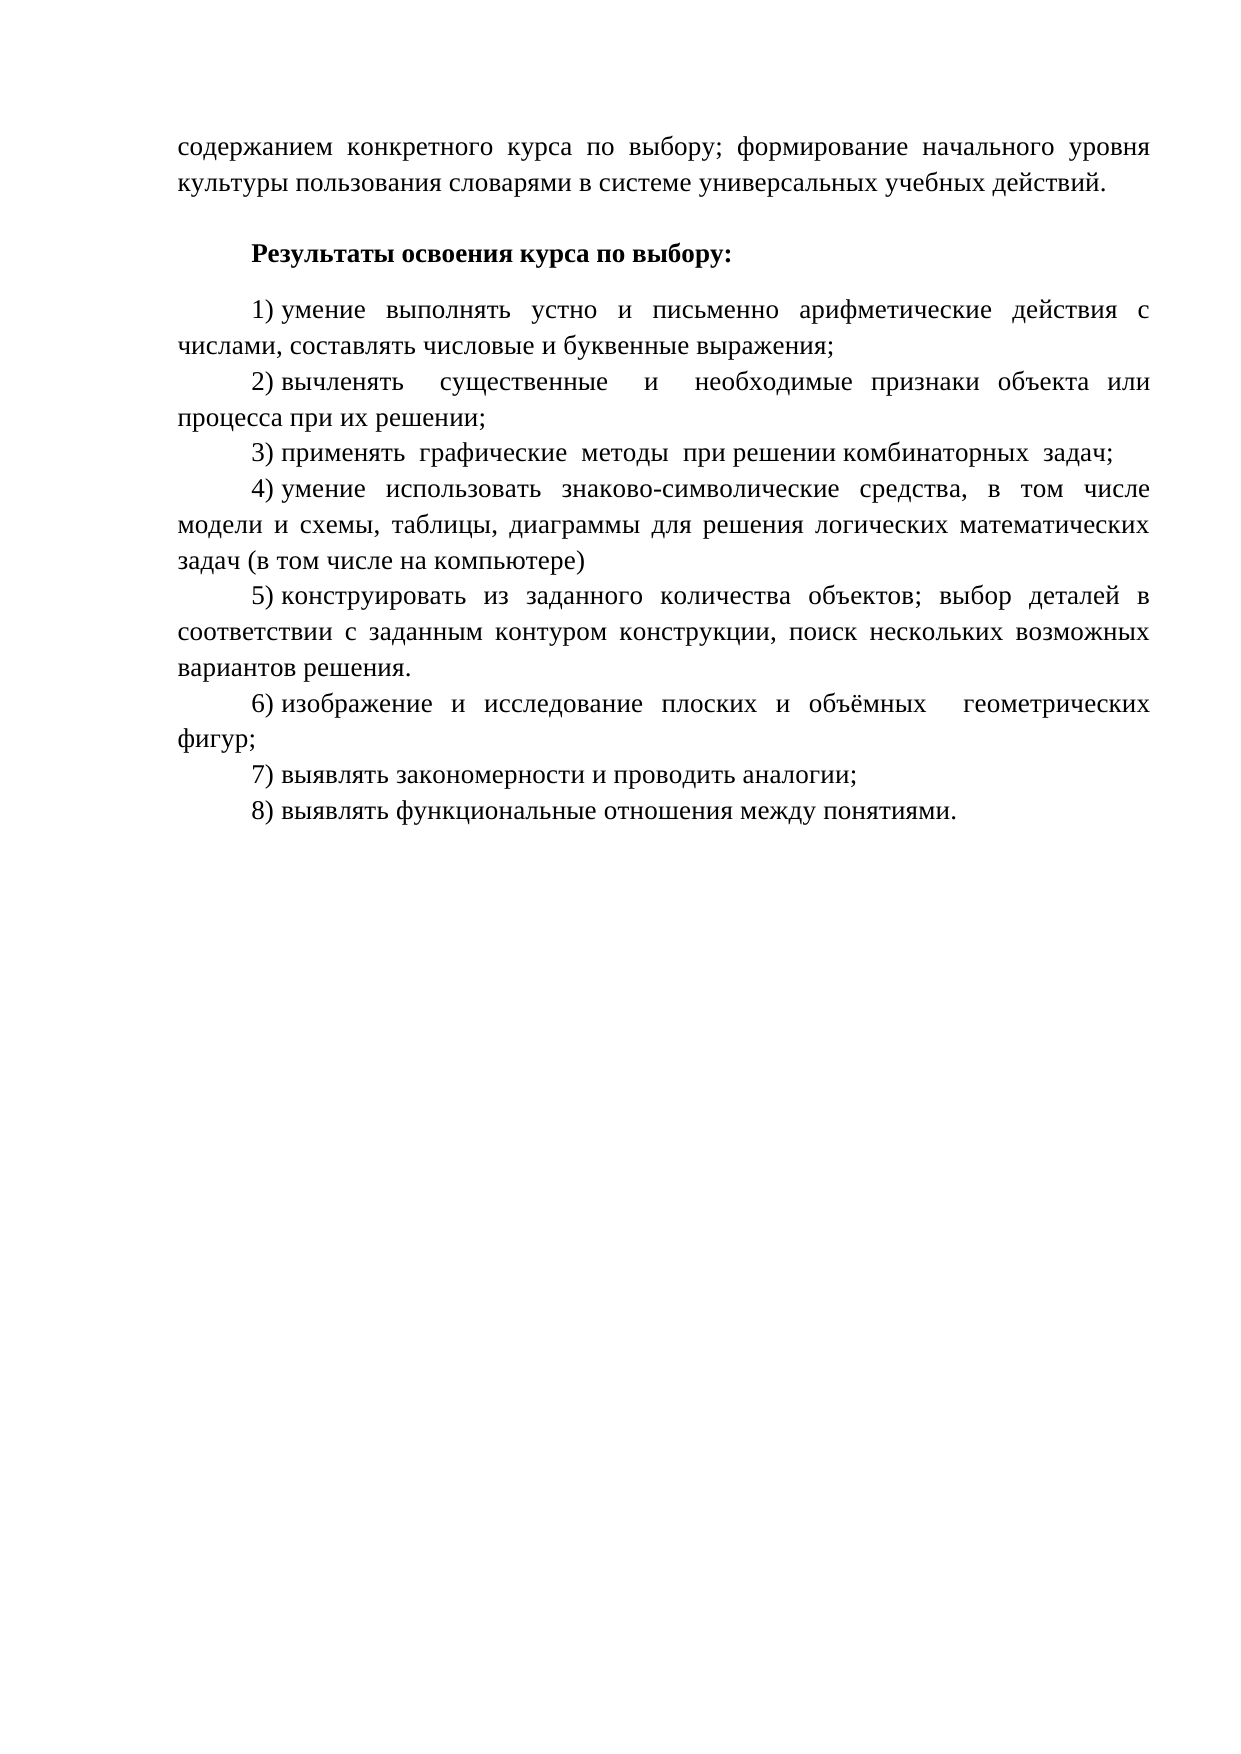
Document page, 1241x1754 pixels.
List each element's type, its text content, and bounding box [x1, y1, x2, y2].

list Результаты освоения курса по выбору: [251, 237, 1152, 268]
text 2) вычленять существенные и необходимые признаки объекта или процесса при их решении; [177, 365, 1152, 432]
text 1) умение выполнять устно и письменно арифметические действия с числами, составлять числовые и буквенные выражения; [177, 294, 1152, 361]
text 7) выявлять закономерности и проводить аналогии; [177, 758, 1152, 789]
text 3) применять графические методы при решении комбинаторных задач; [177, 437, 1152, 468]
list 6) изображение и исследование плоских и объёмных геометрических фигур; [177, 687, 1152, 753]
text 8) выявлять функциональные отношения между понятиями. [177, 794, 1152, 825]
list 4) умение использовать знаково-символические средства, в том числе модели и схемы, таблицы, диаграммы для решения логических математических задач (в том числе на компьютере) [177, 472, 1152, 575]
list 5) конструировать из заданного количества объектов; выбор деталей в соответствии с заданным контуром конструкции, поиск нескольких возможных вариантов решения. [177, 579, 1152, 682]
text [177, 130, 1152, 197]
